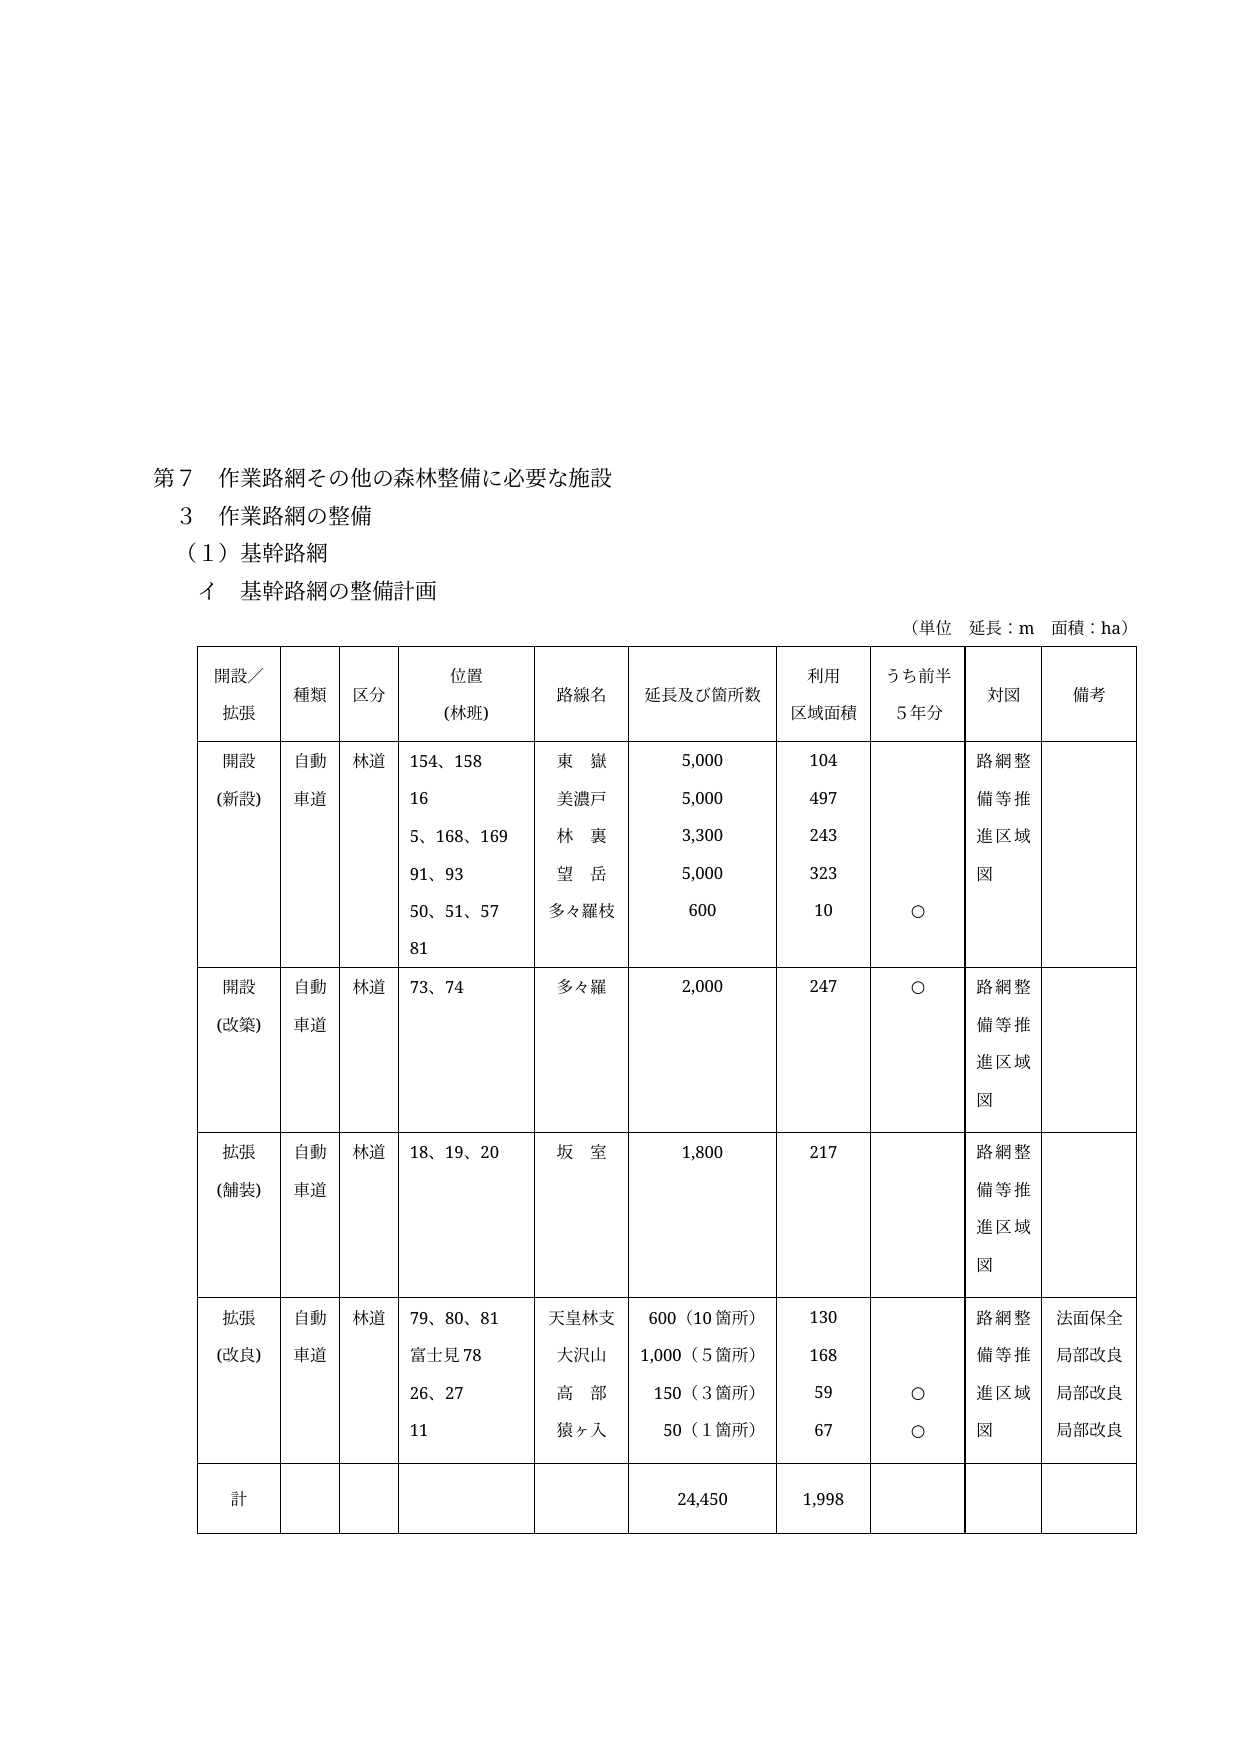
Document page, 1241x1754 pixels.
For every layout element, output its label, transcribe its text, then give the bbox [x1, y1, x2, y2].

table_cell ○ [871, 742, 964, 967]
table_cell [281, 1464, 339, 1533]
table_cell 自動 車道 [281, 1298, 339, 1462]
table_header 位置 (林班) [399, 647, 534, 741]
table_cell 林道 [340, 968, 398, 1132]
table_cell [1042, 1464, 1136, 1533]
table_cell 18、19、20 [399, 1133, 534, 1297]
table_header 延長及び箇所数 [629, 647, 776, 741]
table_header 備考 [1042, 647, 1136, 741]
table_cell 東 嶽 美濃戸 林 裏 望 岳 多々羅枝 [535, 742, 628, 967]
table_cell 法面保全 局部改良 局部改良 局部改良 [1042, 1298, 1136, 1462]
table_header 対図 [966, 647, 1041, 741]
table_cell 拡張 (舗装) [198, 1133, 280, 1297]
table_cell [340, 1464, 398, 1533]
table_cell 林道 [340, 742, 398, 967]
table_cell 247 [777, 968, 870, 1132]
text （１）基幹路網 [153, 533, 1137, 571]
table_cell [535, 1464, 628, 1533]
table_header 路線名 [535, 647, 628, 741]
text （単位 延長：m 面積：ha） [153, 608, 1137, 646]
table_header 開設／ 拡張 [198, 647, 280, 741]
table_cell [1042, 1133, 1136, 1297]
table_cell 2,000 [629, 968, 776, 1132]
table_cell 1,998 [777, 1464, 870, 1533]
table_cell 5,000 5,000 3,300 5,000 600 [629, 742, 776, 967]
table_cell 多々羅 [535, 968, 628, 1132]
table_cell 217 [777, 1133, 870, 1297]
table_cell [1042, 968, 1136, 1132]
table_cell [1042, 742, 1136, 967]
table_header 区分 [340, 647, 398, 741]
table_cell [871, 1133, 964, 1297]
table_cell 路網整備等推進区域図 [966, 1298, 1041, 1462]
table_cell 林道 [340, 1298, 398, 1462]
table_cell 自動 車道 [281, 968, 339, 1132]
table_cell [871, 1464, 964, 1533]
table_cell 73、74 [399, 968, 534, 1132]
table_cell 自動 車道 [281, 1133, 339, 1297]
table_cell 路網整備等推進区域図 [966, 1133, 1041, 1297]
table_cell 開設 (新設) [198, 742, 280, 967]
table_cell 600（10箇所） 1,000（５箇所） 150（３箇所） 50（１箇所） [629, 1298, 776, 1462]
table_cell 自動 車道 [281, 742, 339, 967]
table_cell ○ ○ [871, 1298, 964, 1462]
table_cell 坂 室 [535, 1133, 628, 1297]
text 第７ 作業路網その他の森林整備に必要な施設 [153, 458, 1137, 496]
text イ 基幹路網の整備計画 [153, 571, 1137, 608]
table_cell 24,450 [629, 1464, 776, 1533]
table_cell 路網整備等推進区域図 [966, 968, 1041, 1132]
table_cell 路網整備等推進区域図 [966, 742, 1041, 967]
table_cell 104 497 243 323 10 [777, 742, 870, 967]
table_cell [399, 1464, 534, 1533]
table_header 利用 区域面積 [777, 647, 870, 741]
table_cell 79、80、81 富士見78 26、27 11 [399, 1298, 534, 1462]
table_cell 天皇林支 大沢山 高 部 猿ヶ入 [535, 1298, 628, 1462]
table_cell 拡張 (改良) [198, 1298, 280, 1462]
table_cell 林道 [340, 1133, 398, 1297]
table_cell 154、158 165、168、169 91、93 50、51、57 81 [399, 742, 534, 967]
table_cell 1,800 [629, 1133, 776, 1297]
table_cell [966, 1464, 1041, 1533]
table_cell ○ [871, 968, 964, 1132]
table_header うち前半 ５年分 [871, 647, 964, 741]
table_header 種類 [281, 647, 339, 741]
text ３ 作業路網の整備 [153, 496, 1137, 533]
table_cell 開設 (改築) [198, 968, 280, 1132]
table_cell 計 [198, 1464, 280, 1533]
table_cell 130 168 59 67 [777, 1298, 870, 1462]
